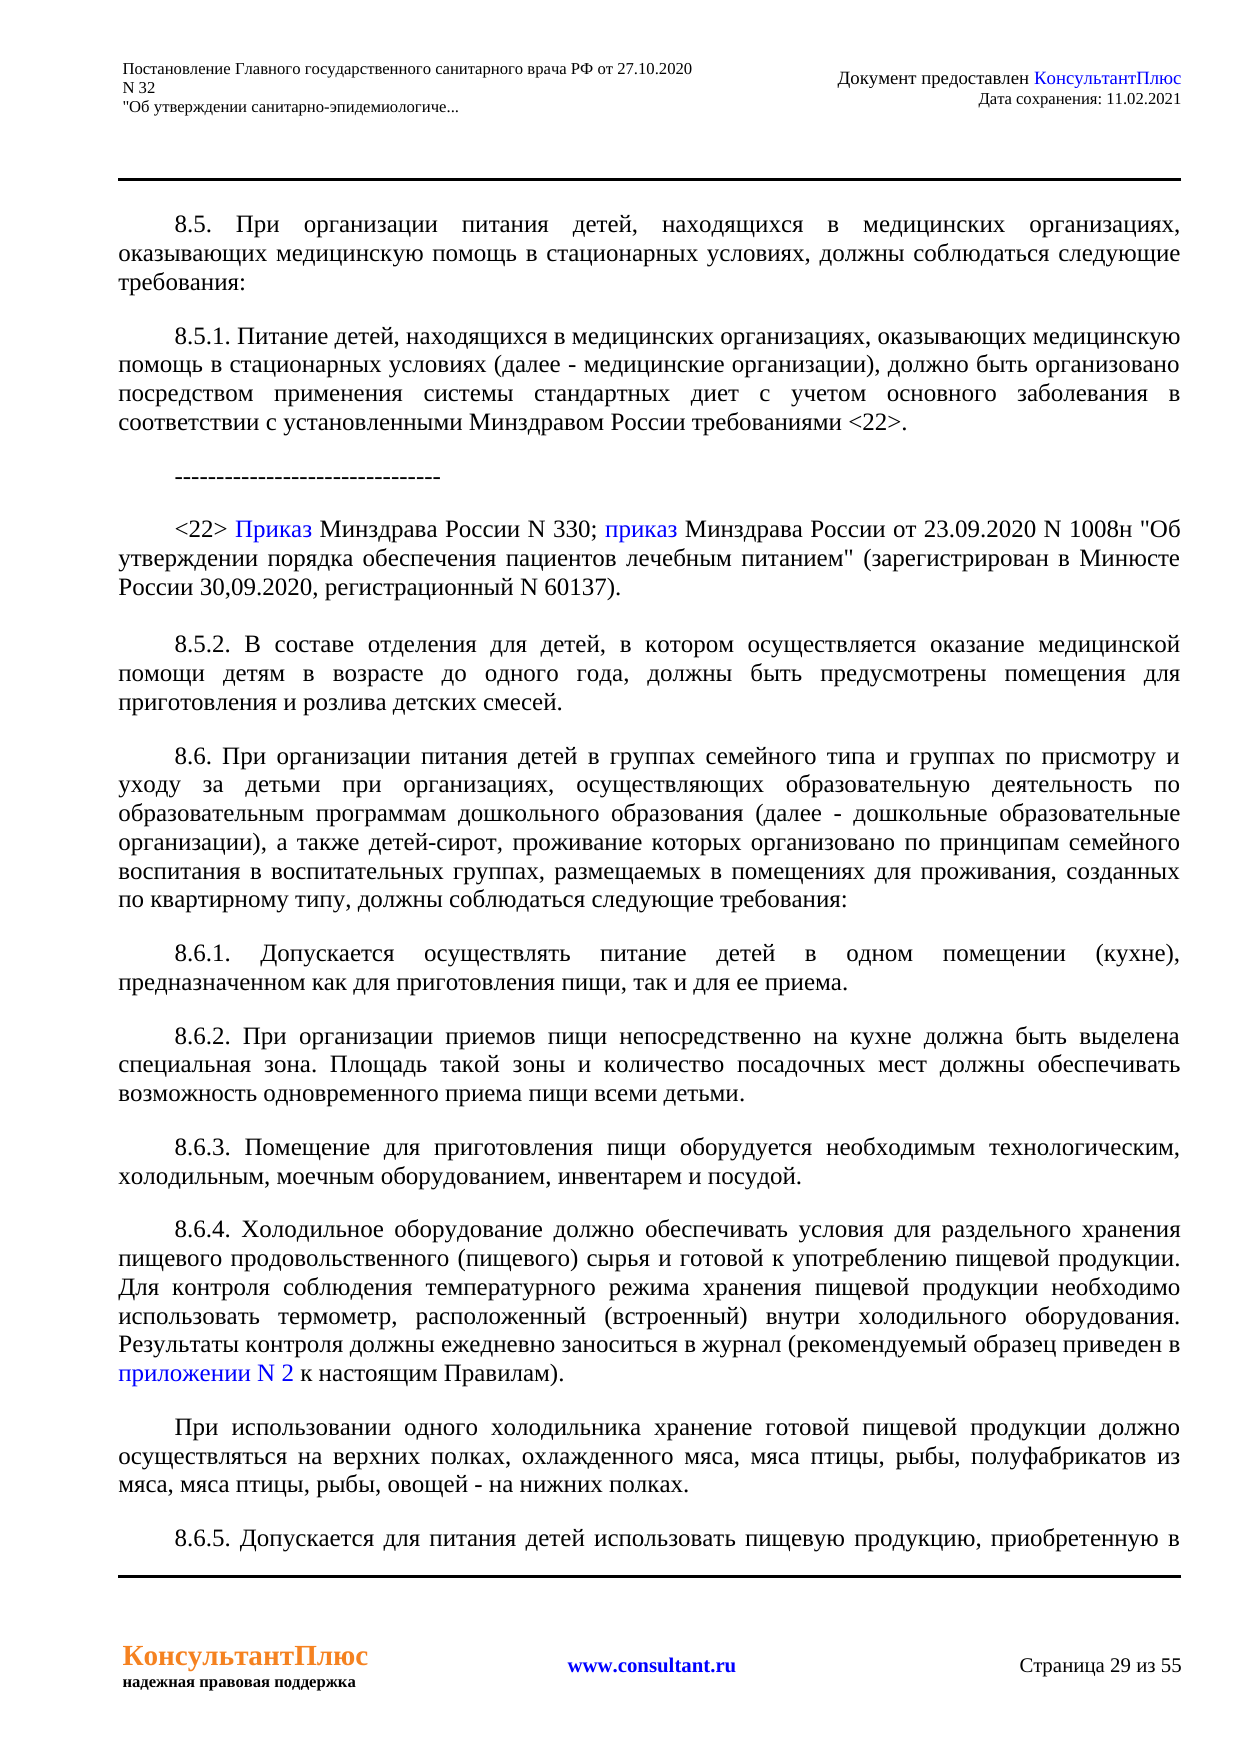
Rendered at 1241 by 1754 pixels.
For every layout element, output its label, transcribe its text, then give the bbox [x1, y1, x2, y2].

text 8.6.4. Холодильное оборудование должно обеспечивать условия для раздельного хранения пищевого продовольственного (пищевого) сырья и готовой к употреблению пищевой продукции. Для контроля соблюдения температурного режима хранения пищевой продукции необходимо использовать термометр, расположенный (встроенный) внутри холодильного оборудования. Результаты контроля должны ежедневно заноситься в журнал (рекомендуемый образец приведен в приложении N 2 к настоящим Правилам). [118, 1214, 1181, 1387]
text 8.5. При организации питания детей, находящихся в медицинских организациях, оказывающих медицинскую помощь в стационарных условиях, должны соблюдаться следующие требования: [118, 209, 1181, 296]
text 8.6.2. При организации приемов пищи непосредственно на кухне должна быть выделена специальная зона. Площадь такой зоны и количество посадочных мест должны обеспечивать возможность одновременного приема пищи всеми детьми. [118, 1021, 1181, 1107]
text 8.5.2. В составе отделения для детей, в котором осуществляется оказание медицинской помощи детям в возрасте до одного года, должны быть предусмотрены помещения для приготовления и розлива детских смесей. [118, 629, 1181, 716]
text 8.6.1. Допускается осуществлять питание детей в одном помещении (кухне), предназначенном как для приготовления пищи, так и для ее приема. [118, 938, 1181, 996]
text 8.5.1. Питание детей, находящихся в медицинских организациях, оказывающих медицинскую помощь в стационарных условиях (далее - медицинские организации), должно быть организовано посредством применения системы стандартных диет с учетом основного заболевания в соответствии с установленными Минздравом России требованиями <22>. [118, 321, 1181, 436]
text -------------------------------- [118, 461, 1181, 489]
text 8.6.3. Помещение для приготовления пищи оборудуется необходимым технологическим, холодильным, моечным оборудованием, инвентарем и посудой. [118, 1132, 1181, 1189]
text При использовании одного холодильника хранение готовой пищевой продукции должно осуществляться на верхних полках, охлажденного мяса, мяса птицы, рыбы, полуфабрикатов из мяса, мяса птицы, рыбы, овощей - на нижних полках. [118, 1412, 1181, 1498]
text 8.6. При организации питания детей в группах семейного типа и группах по присмотру и уходу за детьми при организациях, осуществляющих образовательную деятельность по образовательным программам дошкольного образования (далее - дошкольные образовательные организации), а также детей-сирот, проживание которых организовано по принципам семейного воспитания в воспитательных группах, размещаемых в помещениях для проживания, созданных по квартирному типу, должны соблюдаться следующие требования: [118, 741, 1181, 913]
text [118, 1523, 1181, 1552]
text <22> Приказ Минздрава России N 330; приказ Минздрава России от 23.09.2020 N 1008н "Об утверждении порядка обеспечения пациентов лечебным питанием" (зарегистрирован в Минюсте России 30,09.2020, регистрационный N 60137). [118, 514, 1181, 601]
